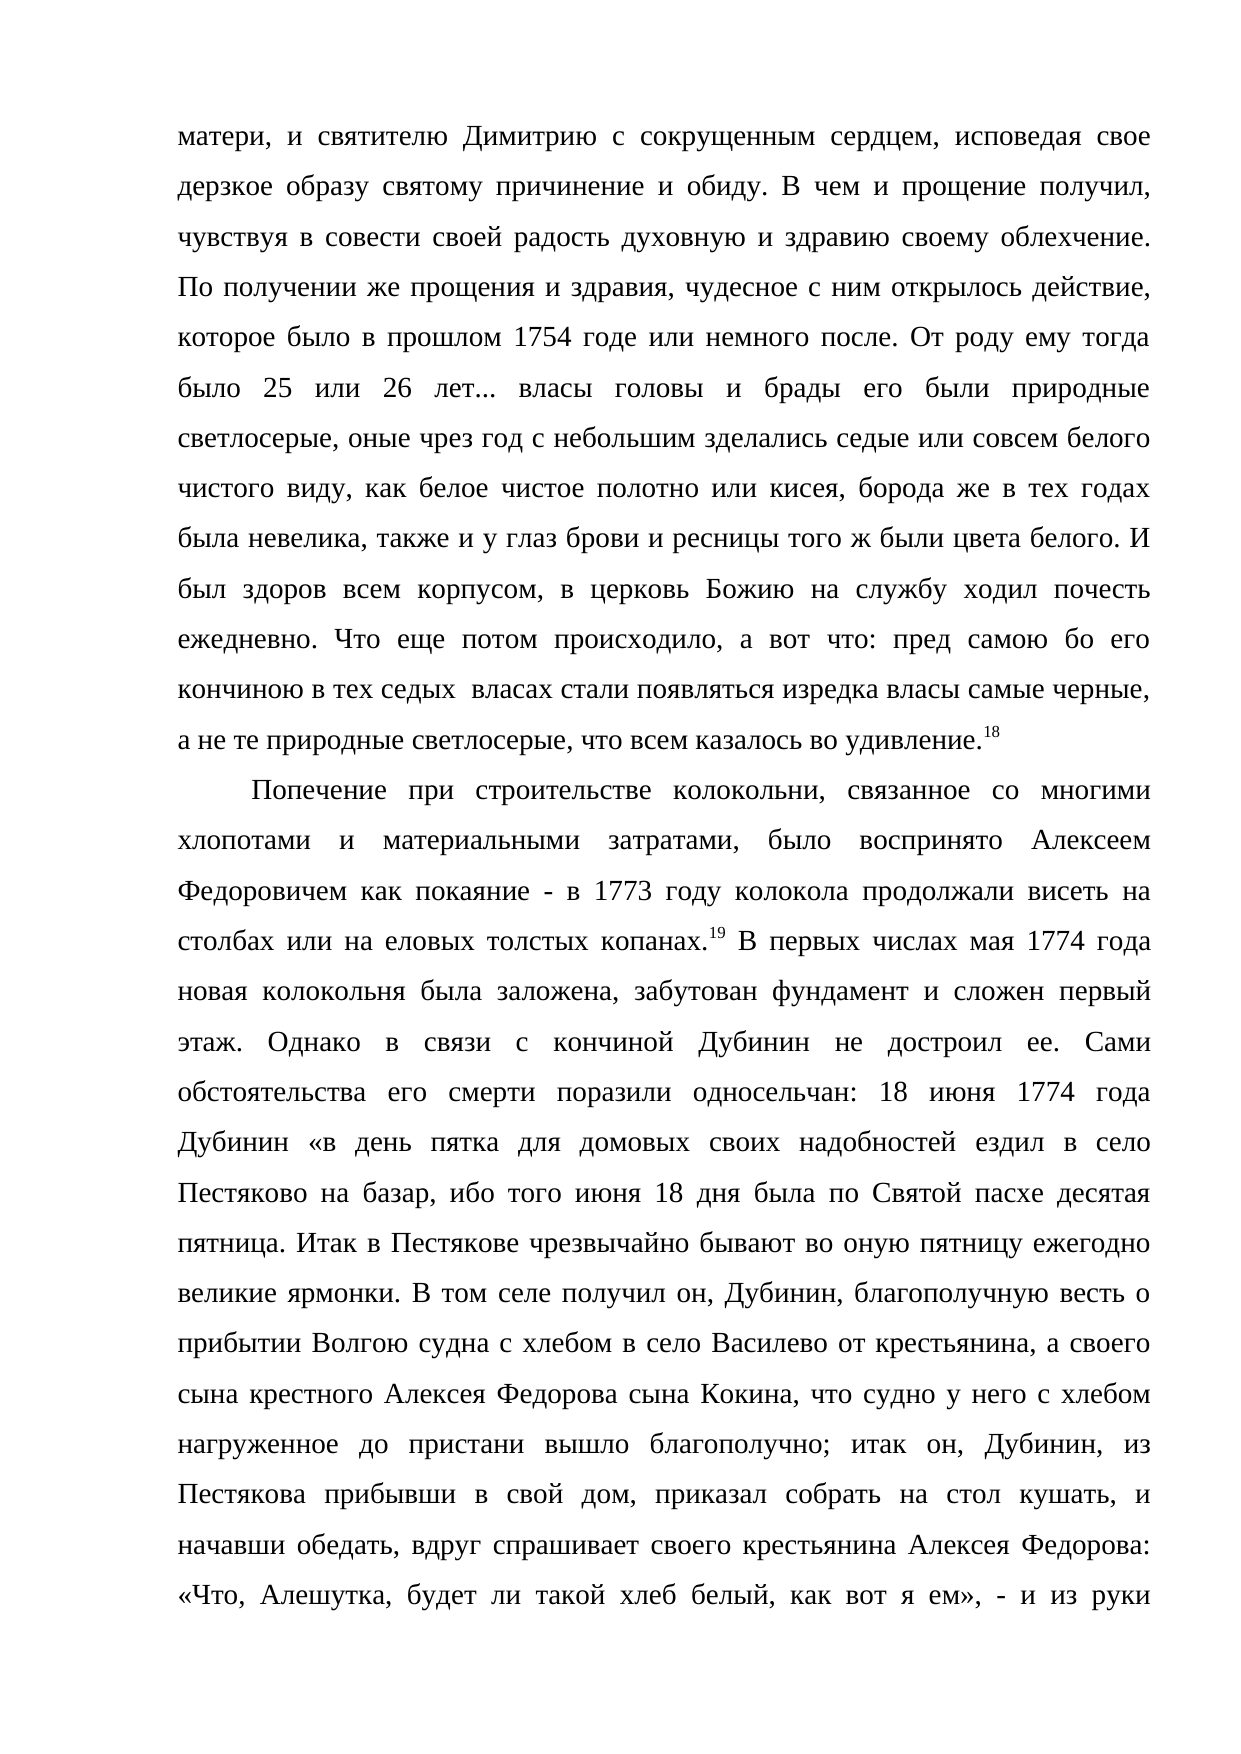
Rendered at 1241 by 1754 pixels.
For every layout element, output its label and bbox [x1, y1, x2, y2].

text [177, 118, 1152, 755]
text [177, 772, 1152, 1611]
